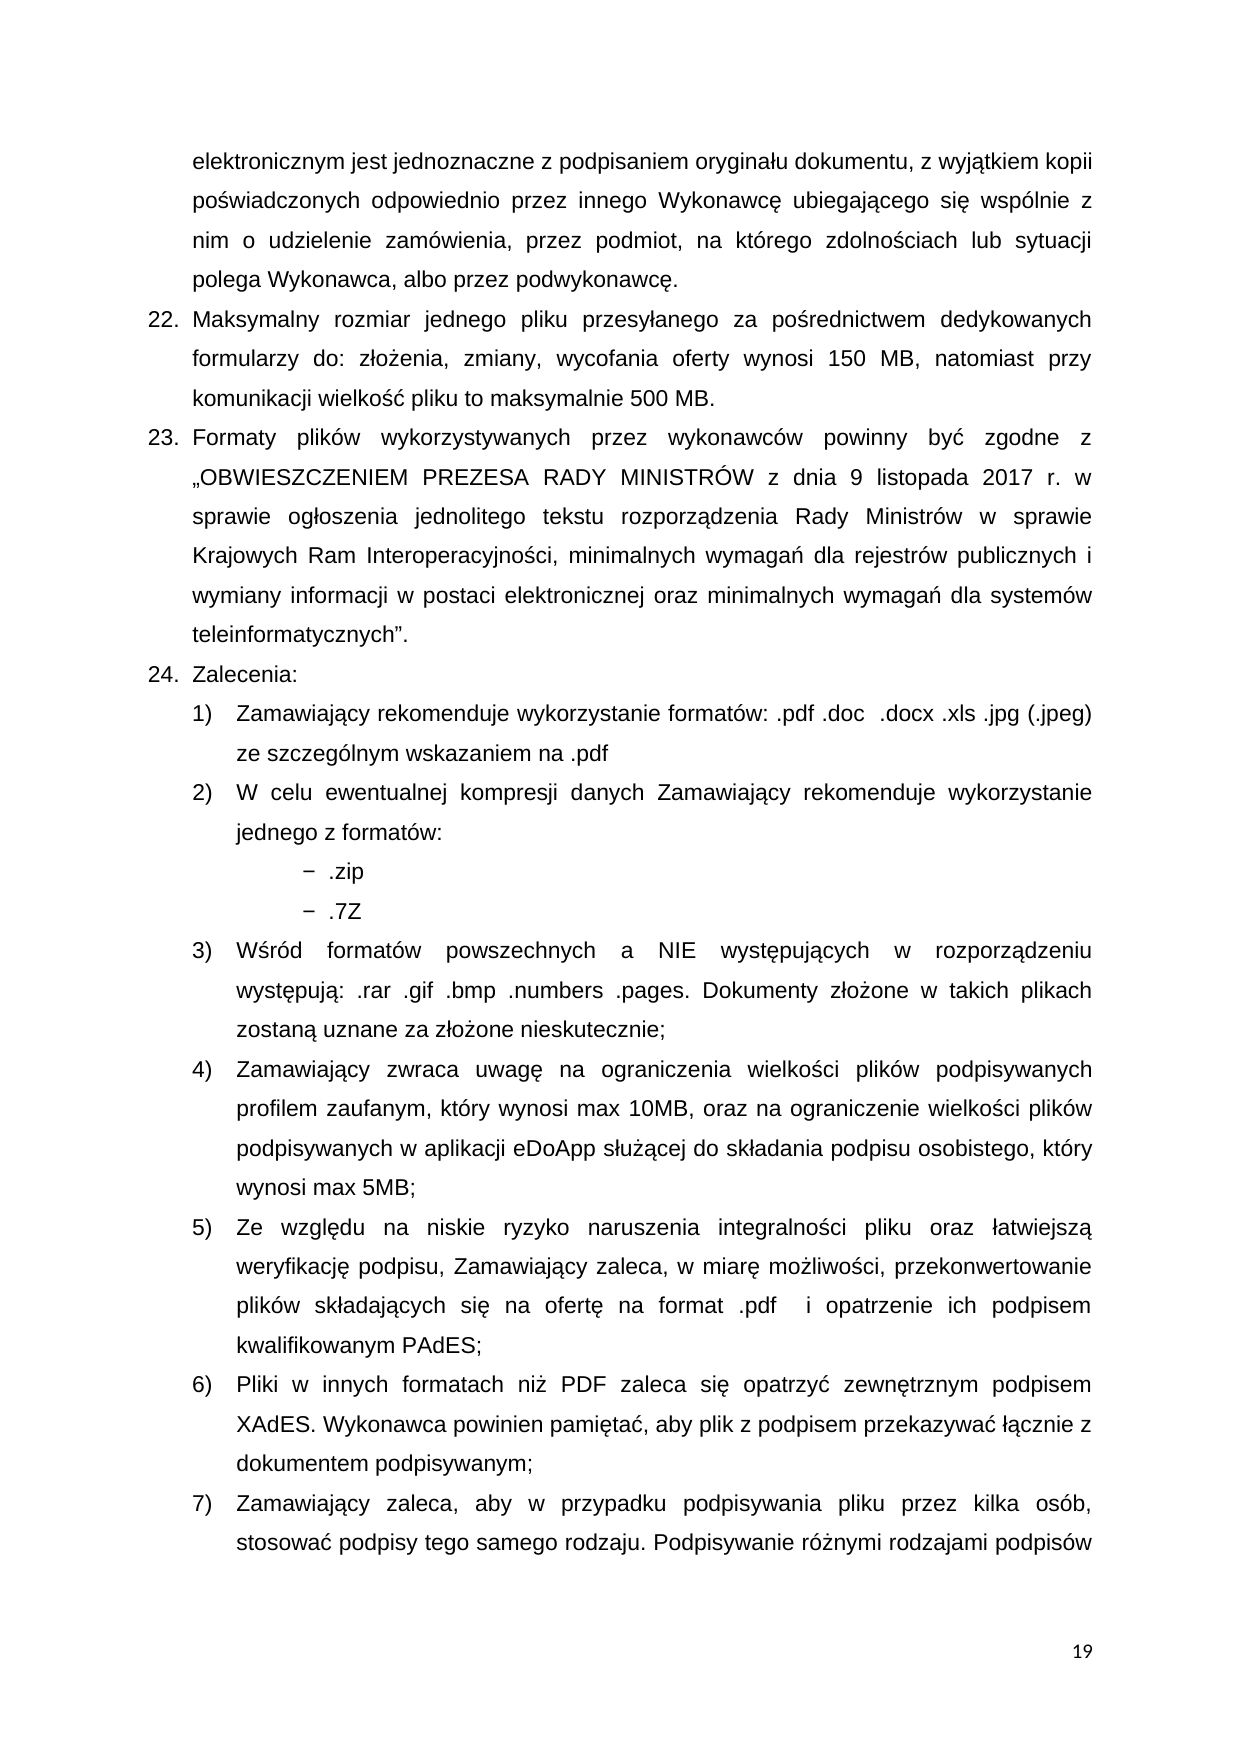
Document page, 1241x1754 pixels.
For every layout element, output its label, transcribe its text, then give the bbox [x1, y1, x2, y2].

list Wśród formatów powszechnych a NIE występujących w rozporządzeniu występują: .rar .gif .bmp .numbers .pages. Dokumenty złożone w takich plikach zostaną uznane za złożone nieskutecznie; [192, 937, 1093, 1042]
list Zamawiający zwraca uwagę na ograniczenia wielkości plików podpisywanych profilem zaufanym, który wynosi max 10MB, oraz na ograniczenie wielkości plików podpisywanych w aplikacji eDoApp służącej do składania podpisu osobistego, który wynosi max 5MB; [192, 1056, 1093, 1200]
list Zamawiający rekomenduje wykorzystanie formatów: .pdf .doc .docx .xls .jpg (.jpeg) ze szczególnym wskazaniem na .pdf [192, 700, 1093, 766]
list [192, 1490, 1093, 1556]
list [148, 148, 1093, 292]
text − .zip [207, 858, 1093, 884]
list Pliki w innych formatach niż PDF zaleca się opatrzyć zewnętrznym podpisem XAdES. Wykonawca powinien pamiętać, aby plik z podpisem przekazywać łącznie z dokumentem podpisywanym; [192, 1371, 1093, 1477]
text − .7Z [207, 898, 1093, 924]
list Formaty plików wykorzystywanych przez wykonawców powinny być zgodne z „OBWIESZCZENIEM PREZESA RADY MINISTRÓW z dnia 9 listopada 2017 r. w sprawie ogłoszenia jednolitego tekstu rozporządzenia Rady Ministrów w sprawie Krajowych Ram Interoperacyjności, minimalnych wymagań dla rejestrów publicznych i wymiany informacji w postaci elektronicznej oraz minimalnych wymagań dla systemów teleinformatycznych”. [148, 424, 1093, 648]
list Zalecenia: [148, 661, 1093, 687]
list W celu ewentualnej kompresji danych Zamawiający rekomenduje wykorzystanie jednego z formatów: [192, 779, 1093, 845]
list Ze względu na niskie ryzyko naruszenia integralności pliku oraz łatwiejszą weryfikację podpisu, Zamawiający zaleca, w miarę możliwości, przekonwertowanie plików składających się na ofertę na format .pdf i opatrzenie ich podpisem kwalifikowanym PAdES; [192, 1213, 1093, 1358]
list Maksymalny rozmiar jednego pliku przesyłanego za pośrednictwem dedykowanych formularzy do: złożenia, zmiany, wycofania oferty wynosi 150 MB, natomiast przy komunikacji wielkość pliku to maksymalnie 500 MB. [148, 306, 1093, 411]
